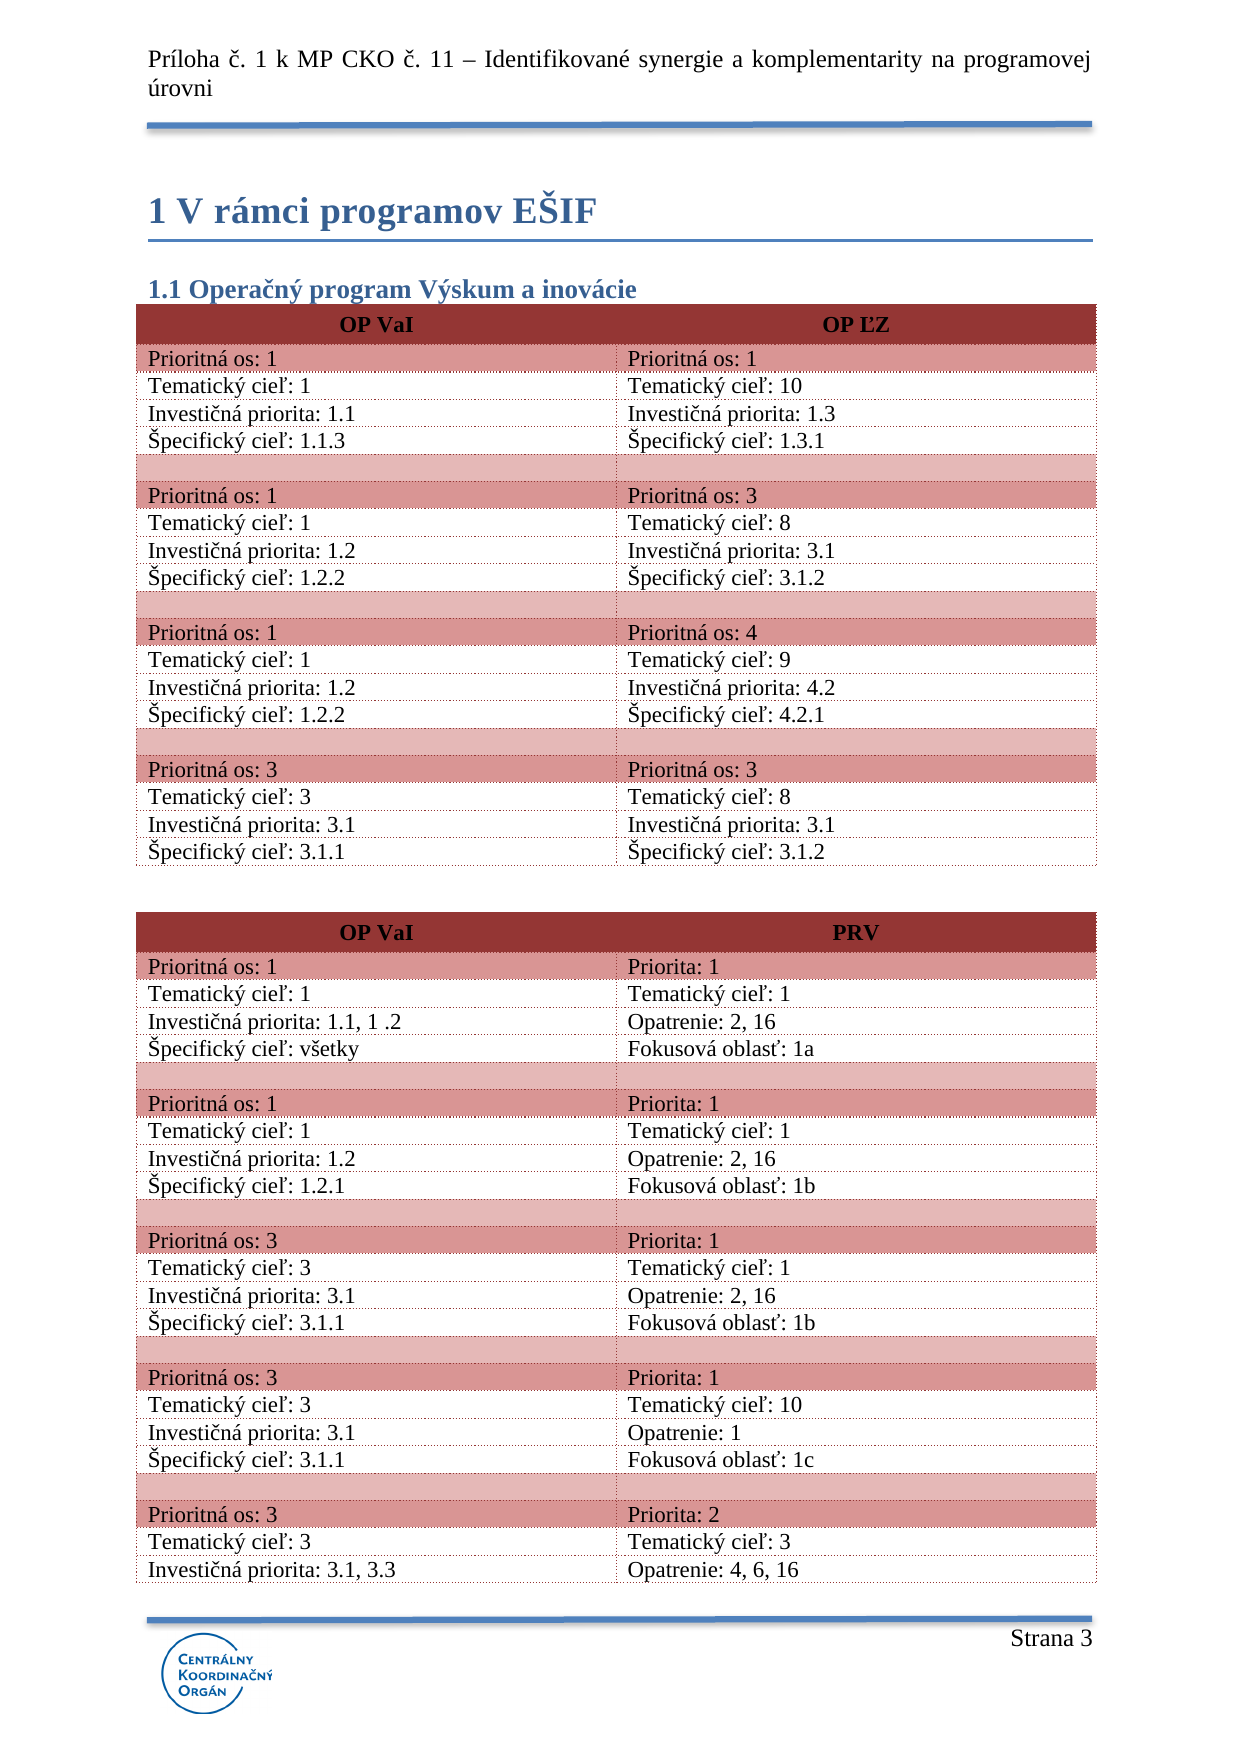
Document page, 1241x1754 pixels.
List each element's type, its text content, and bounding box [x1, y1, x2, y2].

table_cell Tematický cieľ: 1 [616, 1116, 1096, 1144]
table_cell Investičná priorita: 1.2 [136, 1144, 616, 1171]
table_cell Priorita: 1 [616, 1089, 1096, 1116]
table_cell Opatrenie: 4, 6, 16 [616, 1555, 1096, 1582]
table_cell Prioritná os: 3 [616, 755, 1096, 782]
table_header OP ĽZ [616, 304, 1096, 344]
table_cell [616, 1473, 1096, 1500]
table_cell Tematický cieľ: 1 [136, 508, 616, 536]
table_cell Tematický cieľ: 1 [616, 979, 1096, 1007]
table_cell Prioritná os: 3 [136, 1226, 616, 1253]
table_cell Tematický cieľ: 3 [136, 782, 616, 810]
table_cell Prioritná os: 3 [136, 1363, 616, 1390]
table_cell Investičná priorita: 1.1, 1 .2 [136, 1007, 616, 1034]
table_cell Tematický cieľ: 8 [616, 508, 1096, 536]
table_cell [616, 1199, 1096, 1226]
table_cell Špecifický cieľ: 1.2.2 [136, 700, 616, 727]
table_cell Tematický cieľ: 10 [616, 371, 1096, 399]
table_cell Špecifický cieľ: 3.1.1 [136, 1308, 616, 1336]
table_cell Opatrenie: 2, 16 [616, 1281, 1096, 1308]
table_cell Tematický cieľ: 1 [136, 979, 616, 1007]
table_cell Priorita: 1 [616, 1226, 1096, 1253]
table_cell Tematický cieľ: 3 [136, 1527, 616, 1555]
table_cell Opatrenie: 2, 16 [616, 1144, 1096, 1171]
table_cell [136, 728, 616, 755]
table_cell Fokusová oblasť: 1b [616, 1308, 1096, 1336]
table_cell Prioritná os: 1 [616, 344, 1096, 371]
table_cell Priorita: 1 [616, 1363, 1096, 1390]
table_cell Prioritná os: 1 [136, 618, 616, 645]
table_cell Investičná priorita: 3.1 [616, 536, 1096, 563]
table_cell [616, 591, 1096, 618]
picture [159, 1631, 272, 1713]
table_header OP VaI [136, 912, 616, 952]
table_cell Investičná priorita: 1.2 [136, 536, 616, 563]
text 1 V rámci programov EŠIF [148, 188, 1093, 239]
table_cell Tematický cieľ: 1 [136, 371, 616, 399]
table_cell Fokusová oblasť: 1b [616, 1171, 1096, 1198]
table_cell [616, 1062, 1096, 1089]
table_cell Prioritná os: 1 [136, 952, 616, 979]
text 1.1 Operačný program Výskum a inovácie [148, 273, 1093, 304]
table_cell Investičná priorita: 4.2 [616, 673, 1096, 700]
table_header PRV [616, 912, 1096, 952]
table_cell Fokusová oblasť: 1a [616, 1034, 1096, 1062]
table_cell Špecifický cieľ: 1.2.1 [136, 1171, 616, 1198]
table_cell Špecifický cieľ: 1.2.2 [136, 563, 616, 591]
table_cell Tematický cieľ: 1 [136, 1116, 616, 1144]
table_cell Investičná priorita: 3.1 [616, 810, 1096, 837]
table_cell Priorita: 2 [616, 1500, 1096, 1527]
table_cell Tematický cieľ: 10 [616, 1390, 1096, 1418]
table_cell Tematický cieľ: 3 [136, 1253, 616, 1281]
table_cell [136, 591, 616, 618]
table_cell Prioritná os: 4 [616, 618, 1096, 645]
table_cell Tematický cieľ: 1 [616, 1253, 1096, 1281]
table_cell [616, 1336, 1096, 1363]
table_cell Investičná priorita: 1.1 [136, 399, 616, 426]
table_cell [136, 1199, 616, 1226]
table_cell Investičná priorita: 3.1 [136, 1281, 616, 1308]
table_cell Prioritná os: 1 [136, 344, 616, 371]
table_cell [616, 728, 1096, 755]
table_cell Špecifický cieľ: 4.2.1 [616, 700, 1096, 727]
table_cell Prioritná os: 1 [136, 1089, 616, 1116]
table_cell Tematický cieľ: 1 [136, 645, 616, 673]
table_cell Špecifický cieľ: 3.1.1 [136, 837, 616, 864]
table_cell Priorita: 1 [616, 952, 1096, 979]
table_cell Prioritná os: 3 [136, 755, 616, 782]
table_cell Tematický cieľ: 3 [136, 1390, 616, 1418]
table_cell Tematický cieľ: 9 [616, 645, 1096, 673]
table_cell Prioritná os: 3 [136, 1500, 616, 1527]
table_cell Opatrenie: 1 [616, 1418, 1096, 1445]
table_cell Tematický cieľ: 8 [616, 782, 1096, 810]
table_cell Prioritná os: 3 [616, 481, 1096, 508]
table_cell Investičná priorita: 3.1 [136, 810, 616, 837]
table_cell Investičná priorita: 3.1, 3.3 [136, 1555, 616, 1582]
table_cell Špecifický cieľ: všetky [136, 1034, 616, 1062]
table_cell Tematický cieľ: 3 [616, 1527, 1096, 1555]
table_cell Špecifický cieľ: 3.1.2 [616, 563, 1096, 591]
table_cell [616, 454, 1096, 481]
table_cell [136, 1062, 616, 1089]
table_cell Fokusová oblasť: 1c [616, 1445, 1096, 1472]
table_cell [136, 1336, 616, 1363]
table_cell Špecifický cieľ: 1.3.1 [616, 426, 1096, 453]
table_cell Investičná priorita: 1.2 [136, 673, 616, 700]
table_cell Investičná priorita: 3.1 [136, 1418, 616, 1445]
table_cell Opatrenie: 2, 16 [616, 1007, 1096, 1034]
table_cell Prioritná os: 1 [136, 481, 616, 508]
table_cell Špecifický cieľ: 3.1.1 [136, 1445, 616, 1472]
table_cell [136, 1473, 616, 1500]
table_cell Investičná priorita: 1.3 [616, 399, 1096, 426]
table_cell [136, 454, 616, 481]
table_cell Špecifický cieľ: 3.1.2 [616, 837, 1096, 864]
table_cell Špecifický cieľ: 1.1.3 [136, 426, 616, 453]
table_header OP VaI [136, 304, 616, 344]
